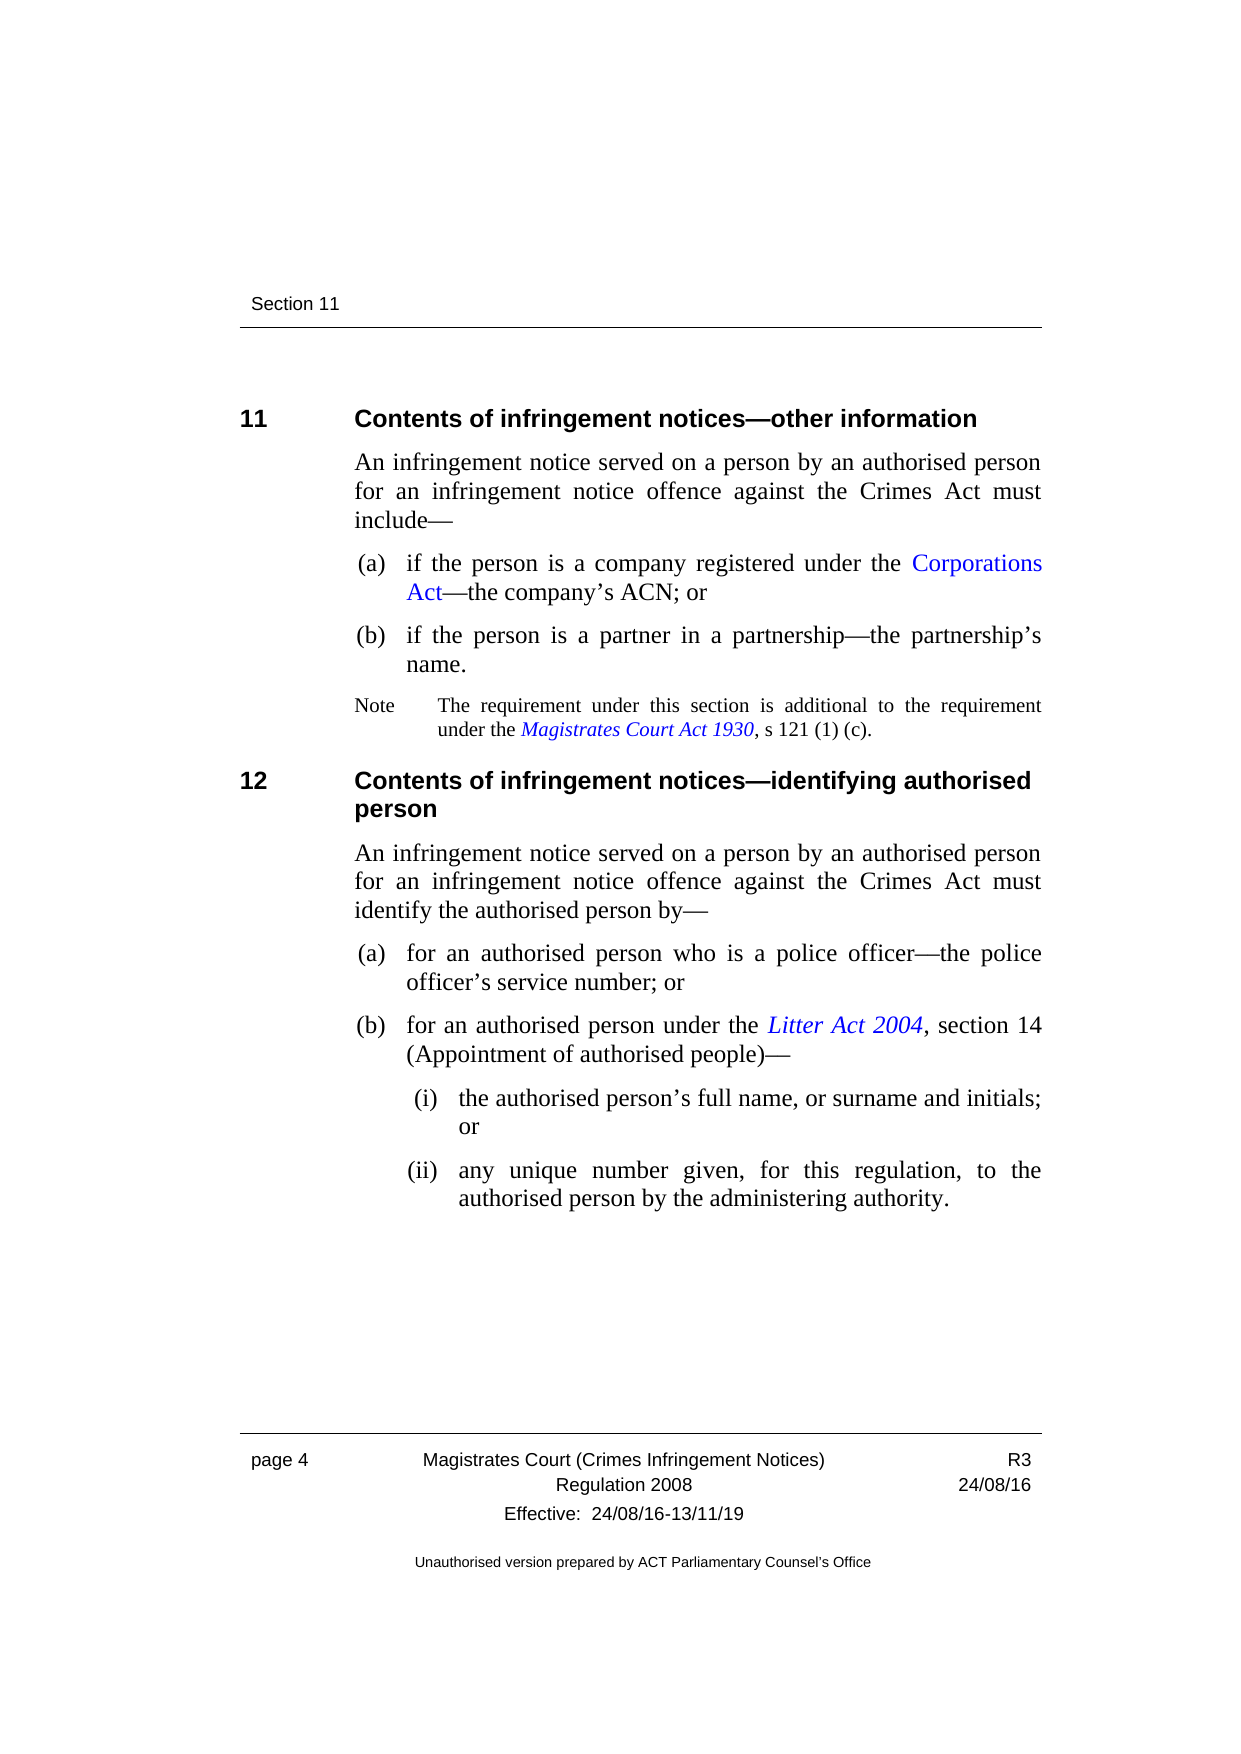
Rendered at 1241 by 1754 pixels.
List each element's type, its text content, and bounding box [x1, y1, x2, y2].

text 12 Contents of infringement notices—identifying authorised person [239, 766, 1042, 823]
text (i) the authorised person’s full name, or surname and initials; or [239, 1083, 1042, 1140]
text (ii) any unique number given, for this regulation, to the authorised person by the administering authority. [239, 1155, 1042, 1212]
text Note The requirement under this section is additional to the requirement under the Magistrates Court Act 1930, s 121 (1) (c). [354, 692, 1042, 741]
text (a) if the person is a company registered under the Corporations Act—the company’s ACN; or [239, 548, 1042, 606]
text (b) for an authorised person under the Litter Act 2004, section 14 (Appointment of authorised people)–– [239, 1011, 1042, 1068]
text An infringement notice served on a person by an authorised person for an infringement notice offence against the Crimes Act must identify the authorised person by— [354, 838, 1042, 924]
text 11 Contents of infringement notices—other information [239, 404, 1042, 433]
text An infringement notice served on a person by an authorised person for an infringement notice offence against the Crimes Act must include— [354, 447, 1042, 534]
text (a) for an authorised person who is a police officer––the police officer’s service number; or [239, 938, 1042, 996]
text (b) if the person is a partner in a partnership—the partnership’s name. [239, 620, 1042, 678]
